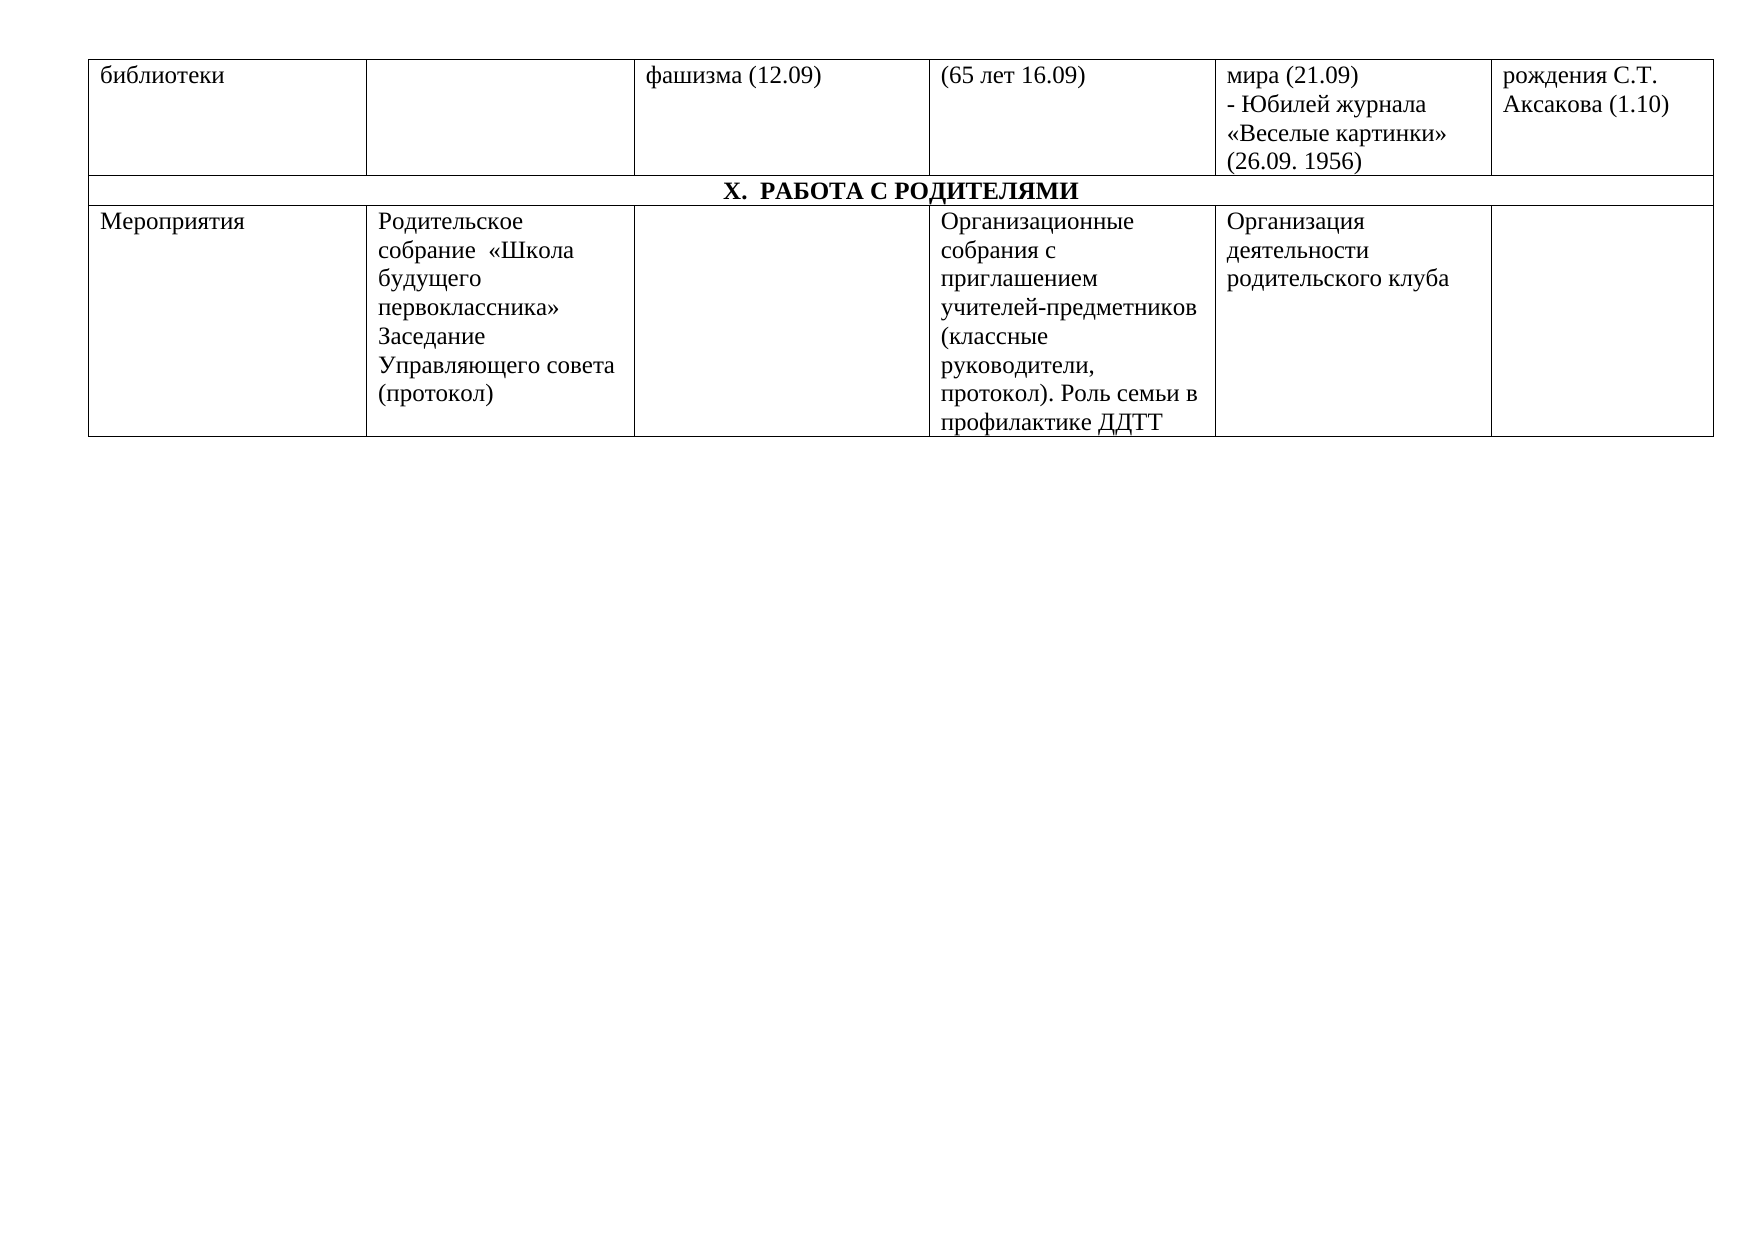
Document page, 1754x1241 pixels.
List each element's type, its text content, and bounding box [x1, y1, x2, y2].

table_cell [1492, 60, 1713, 175]
table_cell [635, 206, 929, 436]
table_cell X. РАБОТА С РОДИТЕЛЯМИ [89, 176, 1713, 205]
table_cell Организационные собрания с приглашением учителей-предметников (классные руководители, протокол). Роль семьи в профилактике ДДТТ [930, 206, 1215, 436]
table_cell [635, 60, 929, 175]
table_cell [1492, 206, 1713, 436]
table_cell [1216, 60, 1491, 175]
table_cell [89, 60, 366, 175]
table_cell [367, 60, 634, 175]
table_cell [930, 60, 1215, 175]
table_cell Родительское собрание «Школа будущего первоклассника» Заседание Управляющего совета (протокол) [367, 206, 634, 436]
table_cell Организация деятельности родительского клуба [1216, 206, 1491, 436]
table_cell Мероприятия [89, 206, 366, 436]
